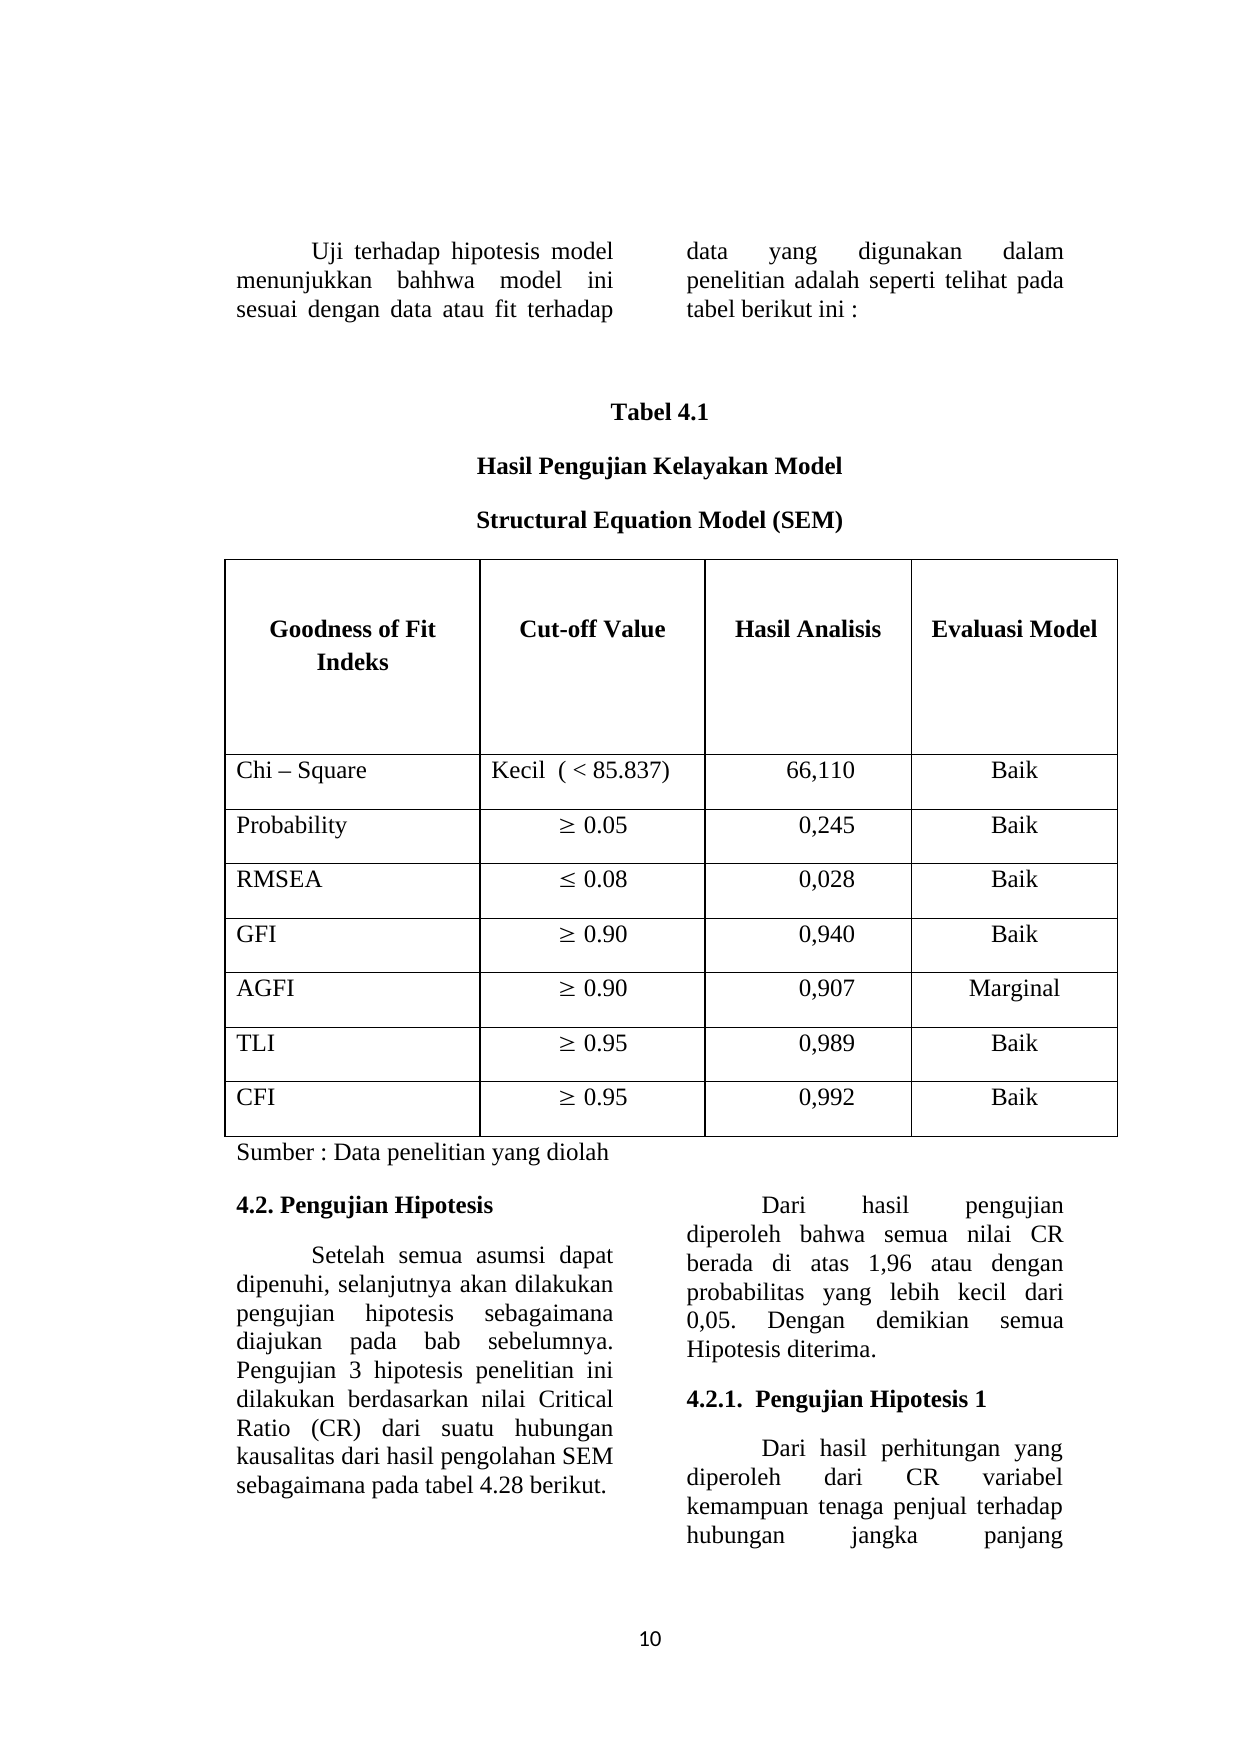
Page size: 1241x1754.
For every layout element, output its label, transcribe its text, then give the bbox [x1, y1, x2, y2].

table_cell 0.05 [481, 810, 704, 863]
table_cell Kecil ( < 85.837) [481, 755, 704, 809]
table_cell 0,907 [706, 973, 911, 1027]
text 4.2. Pengujian Hipotesis [236, 1191, 614, 1219]
text Tabel 4.1 [180, 397, 1139, 426]
table_cell Baik [912, 755, 1117, 809]
table_cell 0.95 [481, 1082, 704, 1136]
table_cell GFI [226, 919, 479, 972]
table_cell 0.95 [481, 1028, 704, 1081]
table_cell 0.90 [481, 919, 704, 972]
table_cell Baik [912, 919, 1117, 972]
table_cell Marginal [912, 973, 1117, 1027]
table_cell 0,940 [706, 919, 911, 972]
table_header Evaluasi Model [912, 560, 1117, 754]
table_cell Chi – Square [226, 755, 479, 809]
table_cell 0,989 [706, 1028, 911, 1081]
text Setelah semua asumsi dapat dipenuhi, selanjutnya akan dilakukan pengujian hipotesis sebagaimana diajukan pada bab sebelumnya. Pengujian 3 hipotesis penelitian ini dilakukan berdasarkan nilai Critical Ratio (CR) dari suatu hubungan kausalitas dari hasil pengolahan SEM sebagaimana pada tabel 4.28 berikut. [236, 1240, 614, 1499]
table_cell RMSEA [226, 864, 479, 918]
table_cell Probability [226, 810, 479, 863]
table_cell Baik [912, 1028, 1117, 1081]
text Uji terhadap hipotesis model menunjukkan bahhwa model ini sesuai dengan data atau fit terhadap data yang digunakan dalam penelitian adalah seperti telihat pada tabel berikut ini : [686, 236, 1064, 322]
table_cell AGFI [226, 973, 479, 1027]
table_cell CFI [226, 1082, 479, 1136]
table_cell Baik [912, 864, 1117, 918]
text Dari hasil pengujian diperoleh bahwa semua nilai CR berada di atas 1,96 atau dengan probabilitas yang lebih kecil dari 0,05. Dengan demikian semua Hipotesis diterima. [686, 1191, 1064, 1363]
text 4.2.1. Pengujian Hipotesis 1 [686, 1384, 1064, 1413]
table_cell 0.08 [481, 864, 704, 918]
text Sumber : Data penelitian yang diolah [236, 1137, 1064, 1166]
table_cell Baik [912, 1082, 1117, 1136]
table_cell 66,110 [706, 755, 911, 809]
table_header Goodness of Fit Indeks [226, 560, 479, 754]
table_header Cut-off Value [481, 560, 704, 754]
table_cell 0,992 [706, 1082, 911, 1136]
table_cell 0,028 [706, 864, 911, 918]
text Uji terhadap hipotesis model menunjukkan bahhwa model ini sesuai dengan data atau fit terhadap data yang digunakan dalam penelitian adalah seperti telihat pada tabel berikut ini : [236, 236, 614, 322]
table_cell TLI [226, 1028, 479, 1081]
table_cell Baik [912, 810, 1117, 863]
table_cell 0.90 [481, 973, 704, 1027]
table_header Hasil Analisis [706, 560, 911, 754]
text Hasil Pengujian Kelayakan Model [180, 451, 1139, 480]
text Structural Equation Model (SEM) [180, 505, 1139, 534]
table_cell 0,245 [706, 810, 911, 863]
